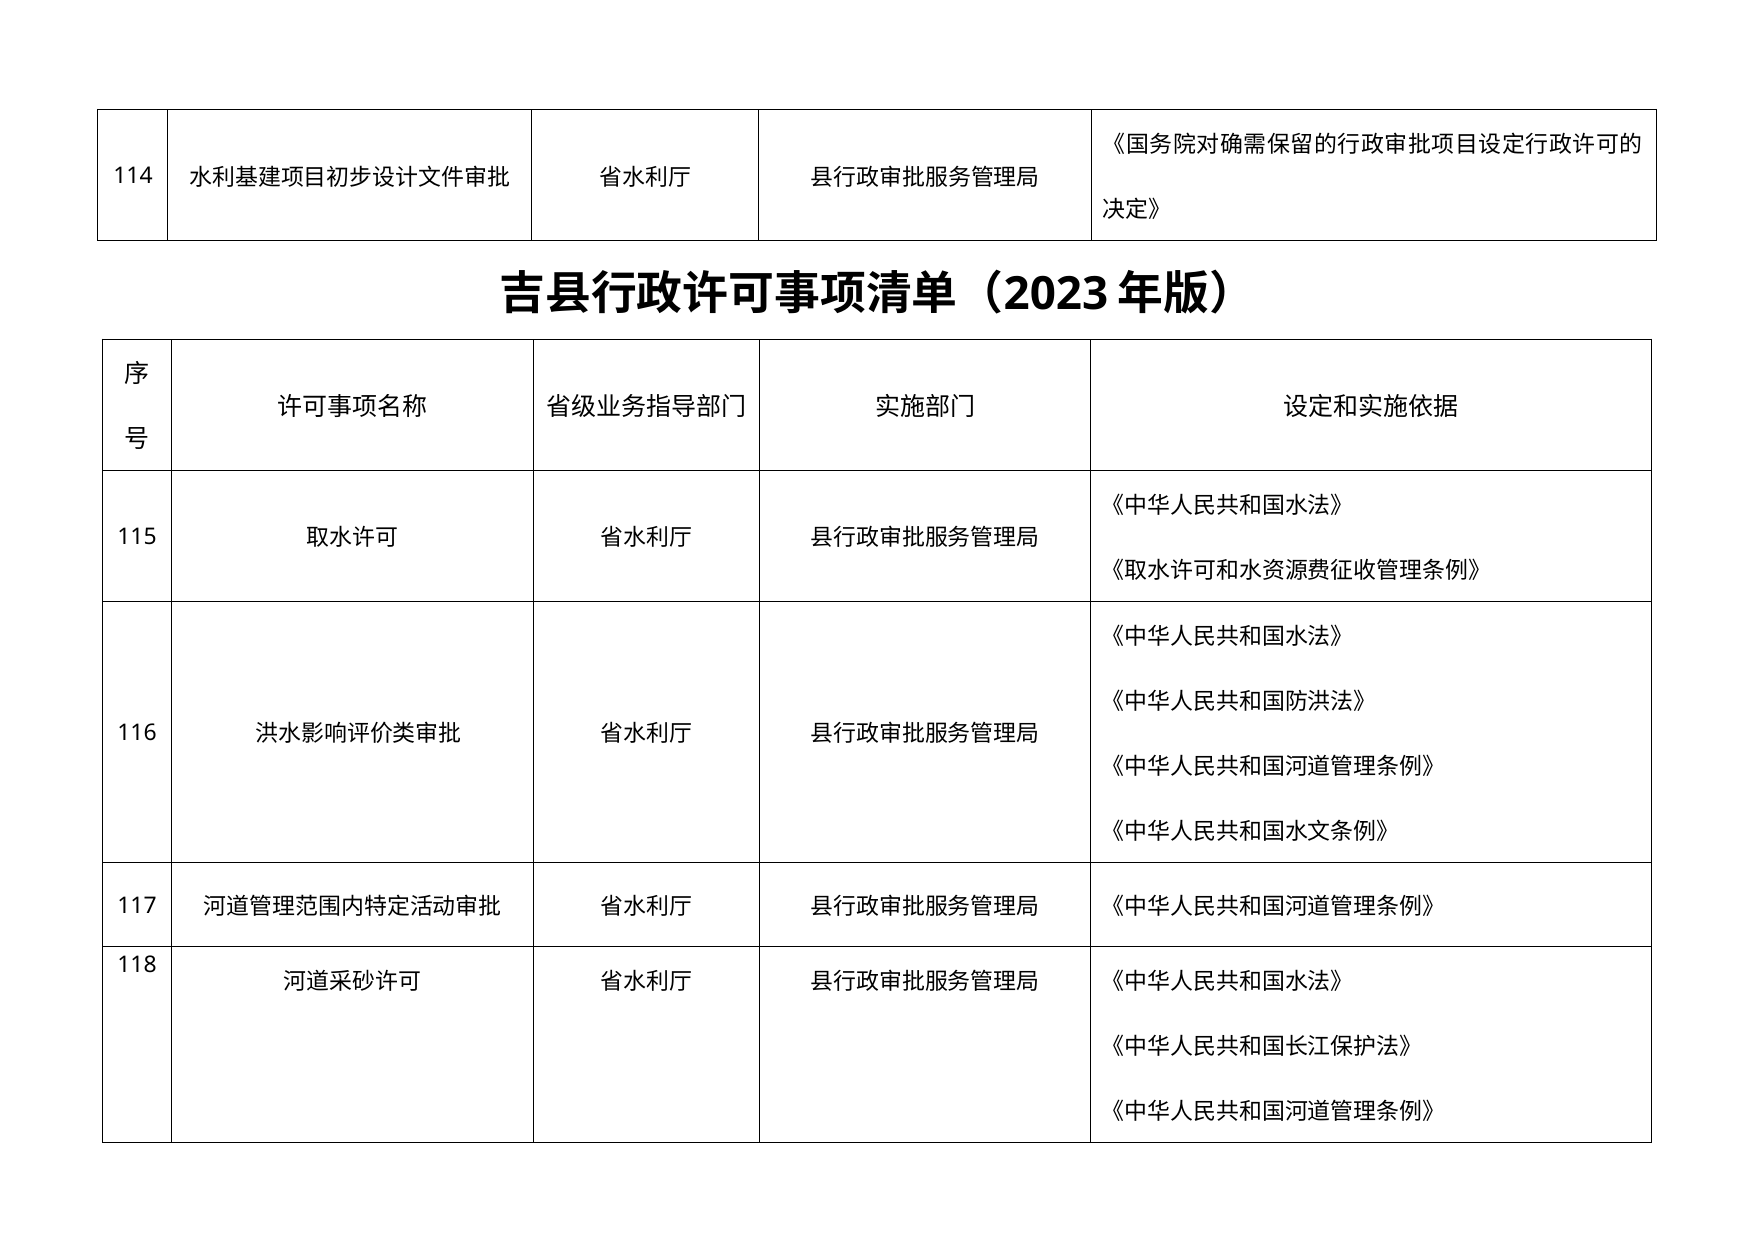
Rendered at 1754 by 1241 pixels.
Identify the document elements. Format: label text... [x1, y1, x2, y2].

table_cell 《中华人民共和国水法》 《中华人民共和国长江保护法》 《中华人民共和国河道管理条例》 《长江河道采砂管理条例》 [1091, 947, 1651, 1142]
table_cell 《中华人民共和国河道管理条例》 [1091, 863, 1651, 946]
table_cell 县行政审批服务管理局 [760, 863, 1090, 946]
table_cell 省水利厅 [534, 863, 759, 946]
table_cell 县行政审批服务管理局 [760, 947, 1090, 1142]
table_cell 《中华人民共和国水法》 《取水许可和水资源费征收管理条例》 [1091, 471, 1651, 601]
table_cell 《国务院对确需保留的行政审批项目设定行政许可的决定》 [1092, 110, 1656, 240]
table_cell 河道采砂许可 [172, 947, 533, 1142]
table_cell 《中华人民共和国水法》 《中华人民共和国防洪法》 《中华人民共和国河道管理条例》 《中华人民共和国水文条例》 [1091, 602, 1651, 862]
table_header 实施部门 [760, 340, 1090, 469]
table_cell 117 [103, 863, 171, 946]
table_cell 118 [103, 947, 171, 1142]
table_cell 取水许可 [172, 471, 533, 601]
table_cell 114 [98, 110, 167, 240]
table_cell 洪水影响评价类审批 [172, 602, 533, 862]
table_cell 水利基建项目初步设计文件审批 [168, 110, 531, 240]
table_cell 河道管理范围内特定活动审批 [172, 863, 533, 946]
table_cell 116 [103, 602, 171, 862]
table_cell 省水利厅 [534, 947, 759, 1142]
table_header 省级业务指导部门 [534, 340, 759, 469]
table_cell 县行政审批服务管理局 [759, 110, 1091, 240]
table_cell 县行政审批服务管理局 [760, 471, 1090, 601]
table_header 许可事项名称 [172, 340, 533, 469]
table_cell 县行政审批服务管理局 [760, 602, 1090, 862]
table_cell 省水利厅 [534, 471, 759, 601]
table_cell 省水利厅 [534, 602, 759, 862]
text 吉县行政许可事项清单（2023年版） [75, 241, 1679, 338]
table_cell 115 [103, 471, 171, 601]
table_cell 省水利厅 [532, 110, 758, 240]
table_header 序号 [103, 340, 171, 469]
table_header 设定和实施依据 [1091, 340, 1651, 469]
